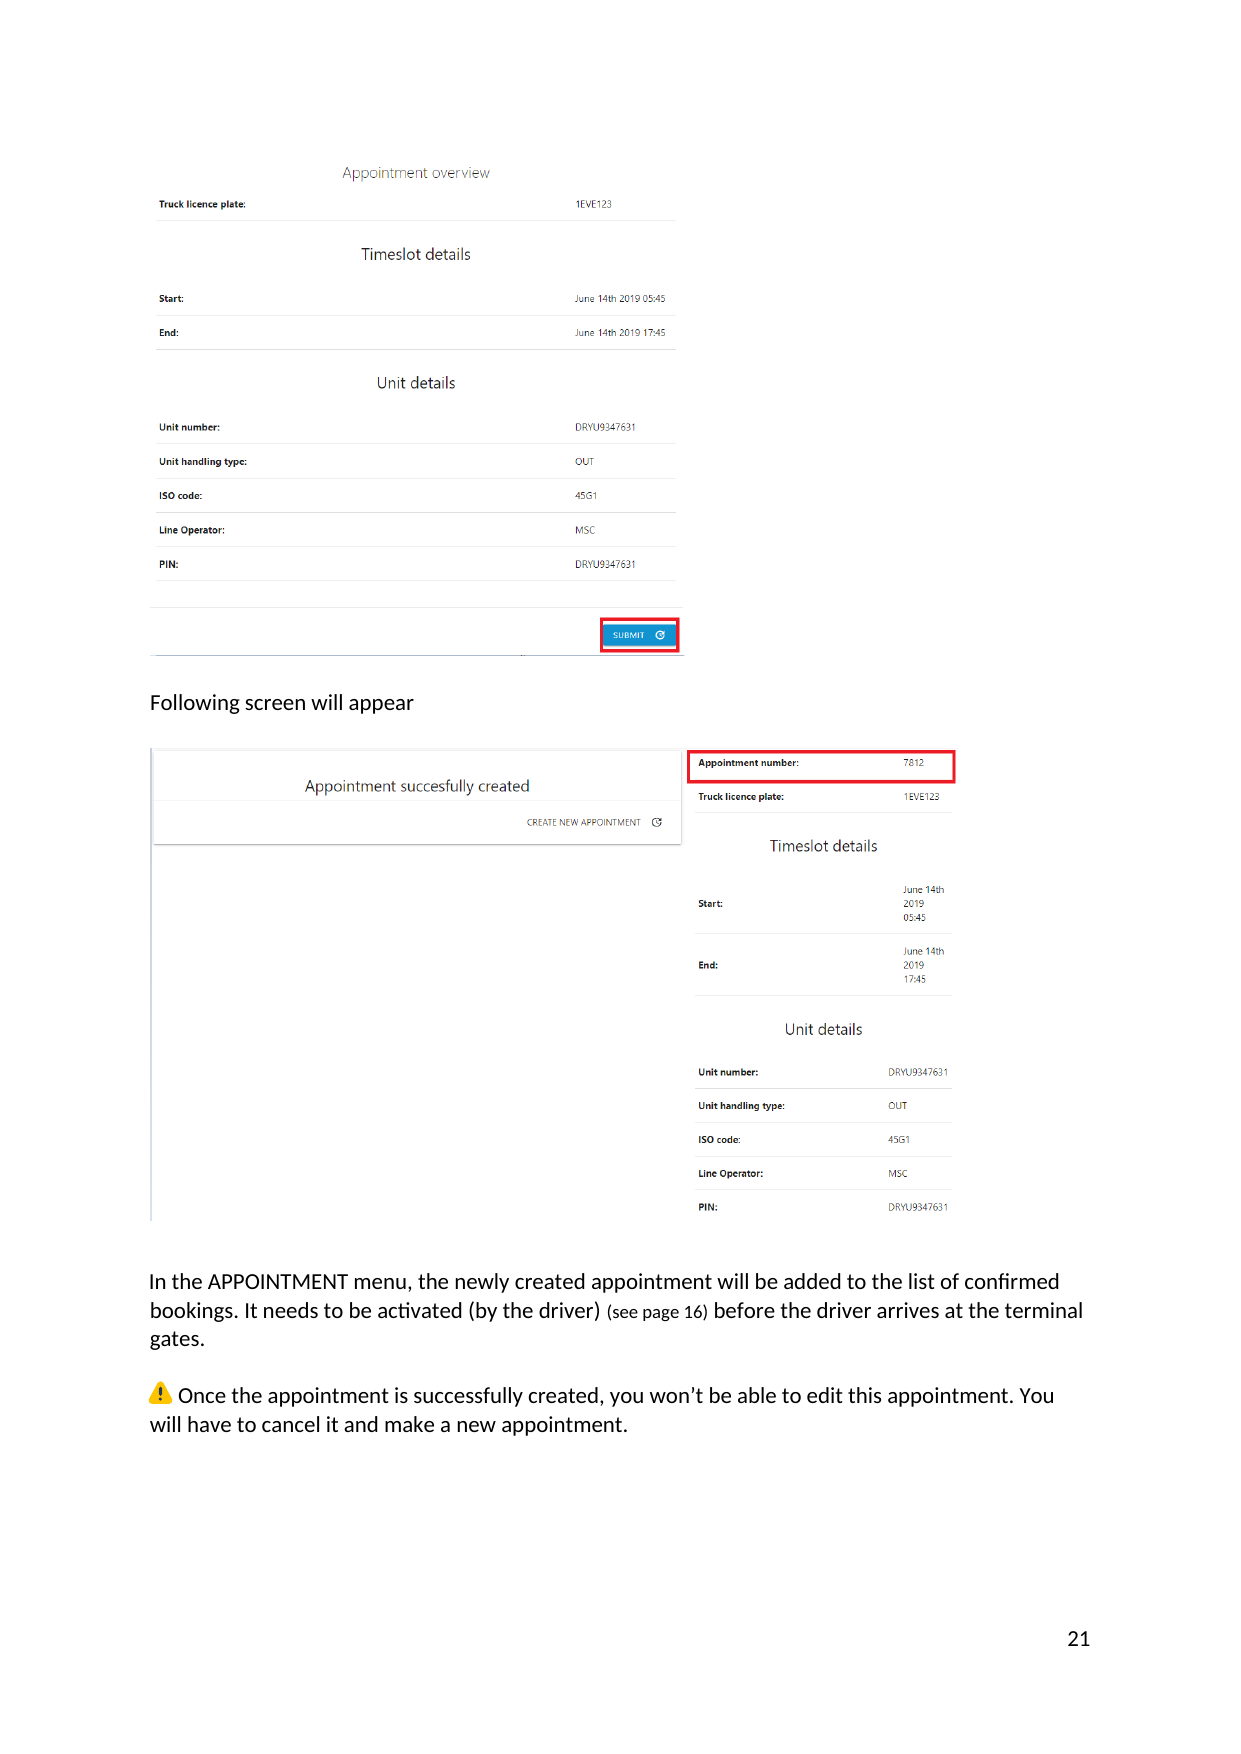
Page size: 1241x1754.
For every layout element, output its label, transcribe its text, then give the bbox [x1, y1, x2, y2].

picture [150, 748, 959, 1221]
text Once the appointment is successfully created, you won’t be able to edit this appointment. You will have to cancel it and make a new appointment. [148, 1381, 1090, 1438]
picture [150, 150, 685, 656]
text In the APPOINTMENT menu, the newly created appointment will be added to the list of confirmed bookings. It needs to be activated (by the driver) (see page 16) before the driver arrives at the terminal gates. [148, 1267, 1090, 1353]
text Following screen will appear [150, 688, 1090, 716]
